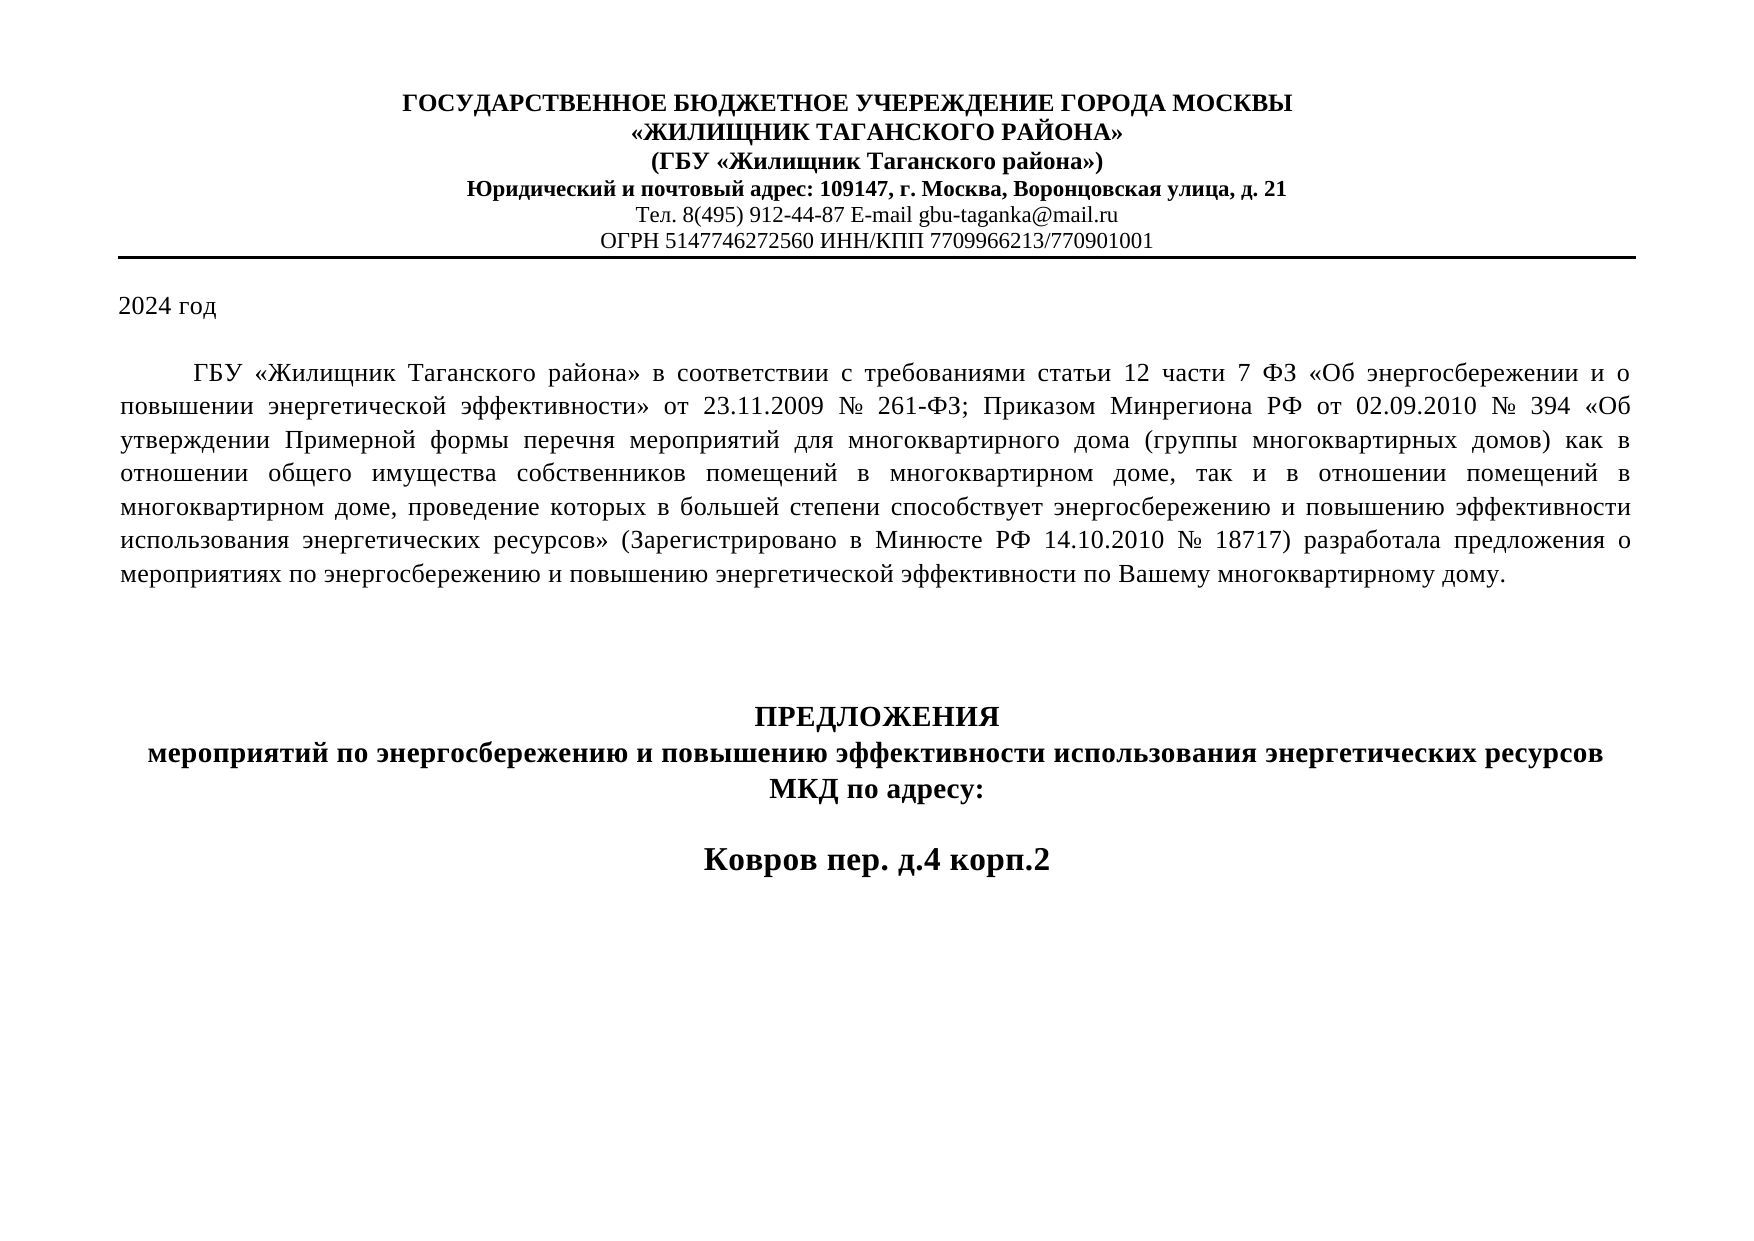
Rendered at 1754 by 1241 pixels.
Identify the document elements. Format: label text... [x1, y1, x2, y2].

text Юридический и почтовый адрес: 109147, г. Москва, Воронцовская улица, д. 21 [118, 175, 1636, 201]
text Ковров пер. д.4 корп.2 [118, 842, 1636, 878]
text 2024 год [118, 287, 1634, 321]
text ГБУ «Жилищник Таганского района» в соответствии с требованиями статьи 12 части 7 ФЗ «Об энергосбережении и о повышении энергетической эффективности» от 23.11.2009 № 261-ФЗ; Приказом Минрегиона РФ от 02.09.2010 № 394 «Об утверждении Примерной формы перечня мероприятий для многоквартирного дома (группы многоквартирных домов) как в отношении общего имущества собственников помещений в многоквартирном доме, так и в отношении помещений в многоквартирном доме, проведение которых в большей степени способствует энергосбережению и повышению эффективности использования энергетических ресурсов» (Зарегистрировано в Минюсте РФ 14.10.2010 № 18717) разработала предложения о мероприятиях по энергосбережению и повышению энергетической эффективности по Вашему многоквартирному дому. [120, 354, 1634, 589]
text ОГРН 5147746272560 ИНН/КПП 7709966213/770901001 [118, 227, 1636, 256]
text ПРЕДЛОЖЕНИЯ [118, 697, 1636, 733]
text «ЖИЛИЩНИК ТАГАНСКОГО РАЙОНА» [118, 117, 1636, 146]
text ГОСУДАРСТВЕННОЕ БЮДЖЕТНОЕ УЧЕРЕЖДЕНИЕ ГОРОДА МОСКВЫ [59, 88, 1636, 117]
text мероприятий по энергосбережению и повышению эффективности использования энергетических ресурсов МКД по адресу: [118, 733, 1636, 806]
text Тел. 8(495) 912-44-87 E-mail gbu-taganka@mail.ru [118, 201, 1636, 227]
text (ГБУ «Жилищник Таганского района») [118, 146, 1636, 175]
